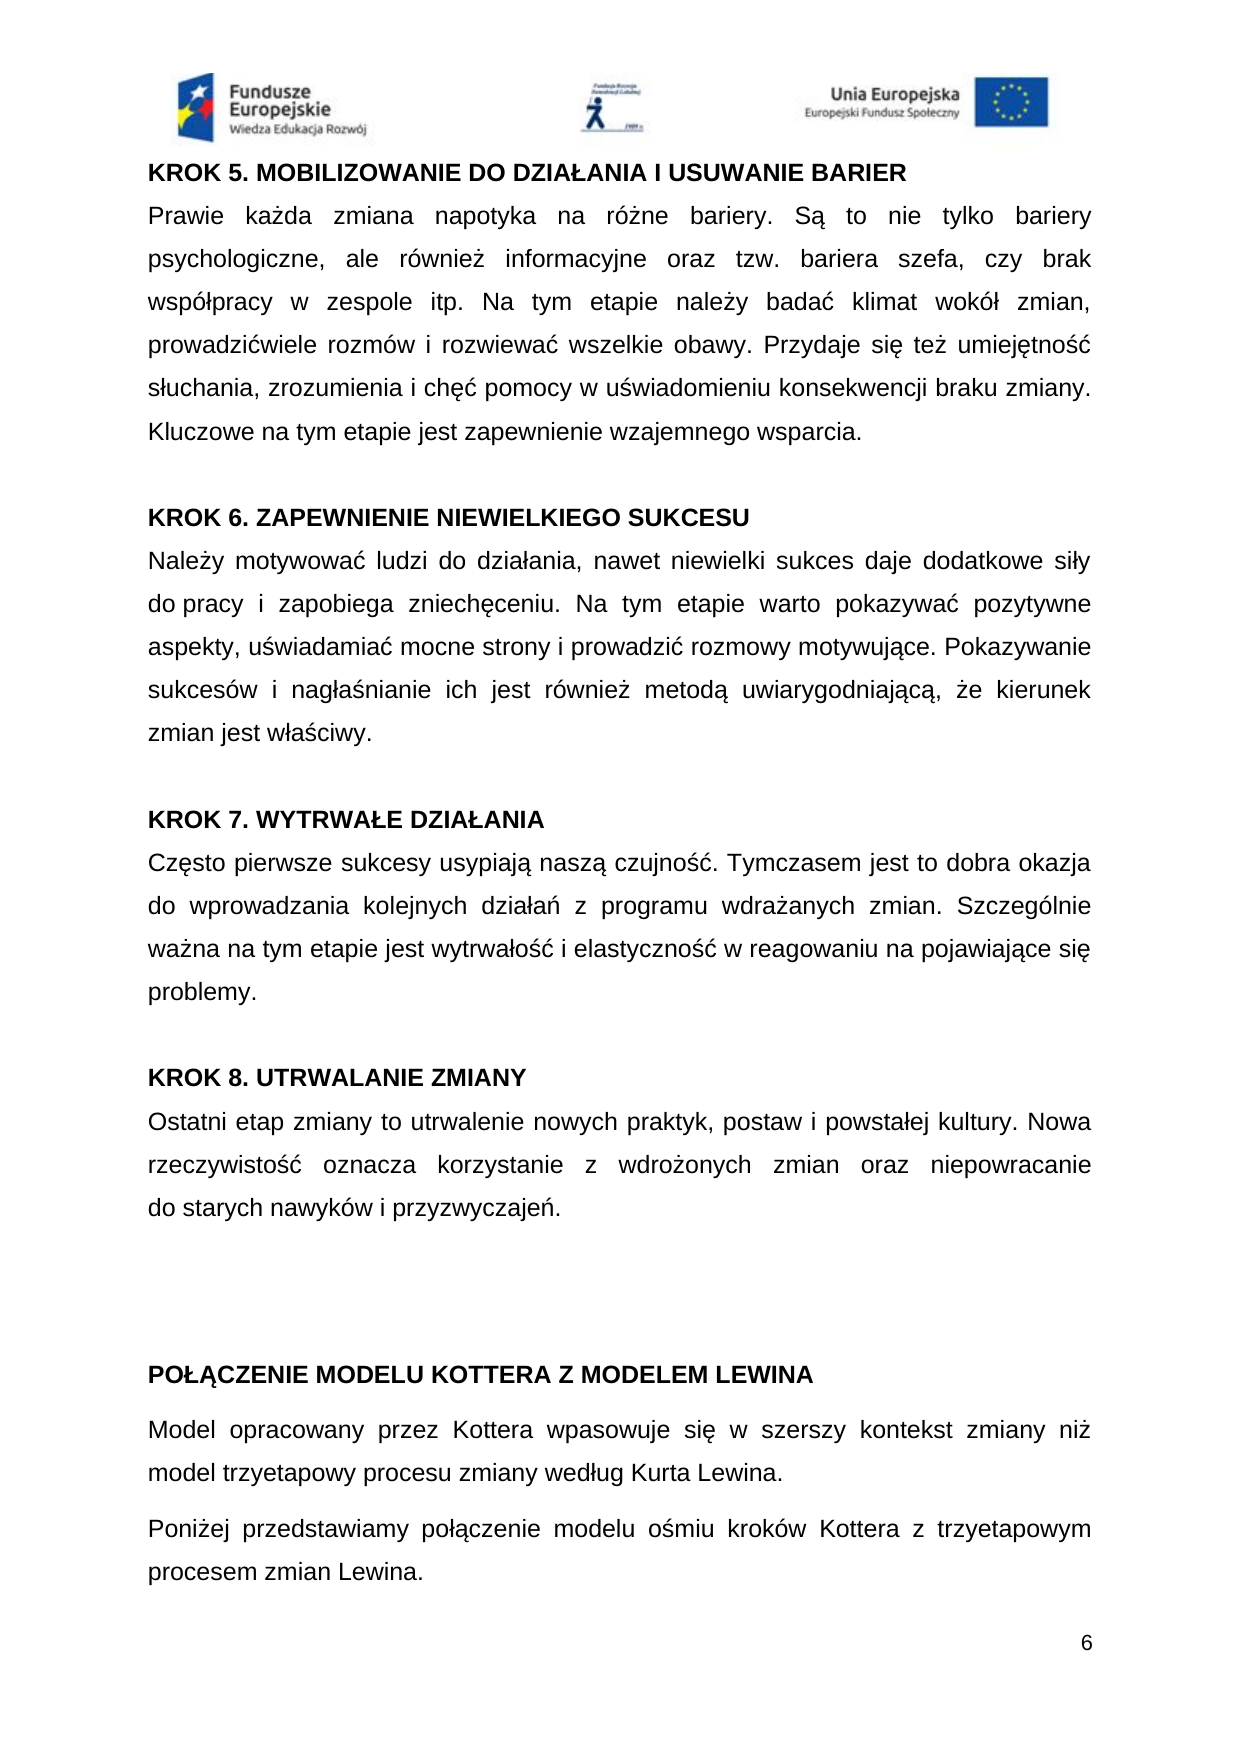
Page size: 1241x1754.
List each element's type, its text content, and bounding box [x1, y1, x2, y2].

text Poniżej przedstawiamy połączenie modelu ośmiu kroków Kottera z trzyetapowym procesem zmian Lewina. [148, 1514, 1093, 1586]
text Często pierwsze sukcesy usypiają naszą czujność. Tymczasem jest to dobra okazja do wprowadzania kolejnych działań z programu wdrażanych zmian. Szczególnie ważna na tym etapie jest wytrwałość i elastyczność w reagowaniu na pojawiające się problemy. [148, 848, 1093, 1006]
text Prawie każda zmiana napotyka na różne bariery. Są to nie tylko bariery psychologiczne, ale również informacyjne oraz tzw. bariera szefa, czy brak współpracy w zespole itp. Na tym etapie należy badać klimat wokół zmian, prowadzićwiele rozmów i rozwiewać wszelkie obawy. Przydaje się też umiejętność słuchania, zrozumienia i chęć pomocy w uświadomieniu konsekwencji braku zmiany. Kluczowe na tym etapie jest zapewnienie wzajemnego wsparcia. [148, 201, 1093, 445]
text KROK 6. ZAPEWNIENIE NIEWIELKIEGO SUKCESU [148, 503, 1093, 531]
text KROK 5. MOBILIZOWANIE DO DZIAŁANIA I USUWANIE BARIER [148, 158, 1093, 186]
text POŁĄCZENIE MODELU KOTTERA Z MODELEM LEWINA [148, 1359, 1093, 1388]
text KROK 7. WYTRWAŁE DZIAŁANIA [148, 804, 1093, 833]
text Model opracowany przez Kottera wpasowuje się w szerszy kontekst zmiany niż model trzyetapowy procesu zmiany według Kurta Lewina. [148, 1415, 1093, 1487]
picture [147, 73, 1093, 158]
text KROK 8. UTRWALANIE ZMIANY [148, 1063, 1093, 1092]
text Ostatni etap zmiany to utrwalenie nowych praktyk, postaw i powstałej kultury. Nowa rzeczywistość oznacza korzystanie z wdrożonych zmian oraz niepowracanie do starych nawyków i przyzwyczajeń. [148, 1106, 1093, 1221]
text Należy motywować ludzi do działania, nawet niewielki sukces daje dodatkowe siły do pracy i zapobiega zniechęceniu. Na tym etapie warto pokazywać pozytywne aspekty, uświadamiać mocne strony i prowadzić rozmowy motywujące. Pokazywanie sukcesów i nagłaśnianie ich jest również metodą uwiarygodniającą, że kierunek zmian jest właściwy. [148, 546, 1093, 747]
